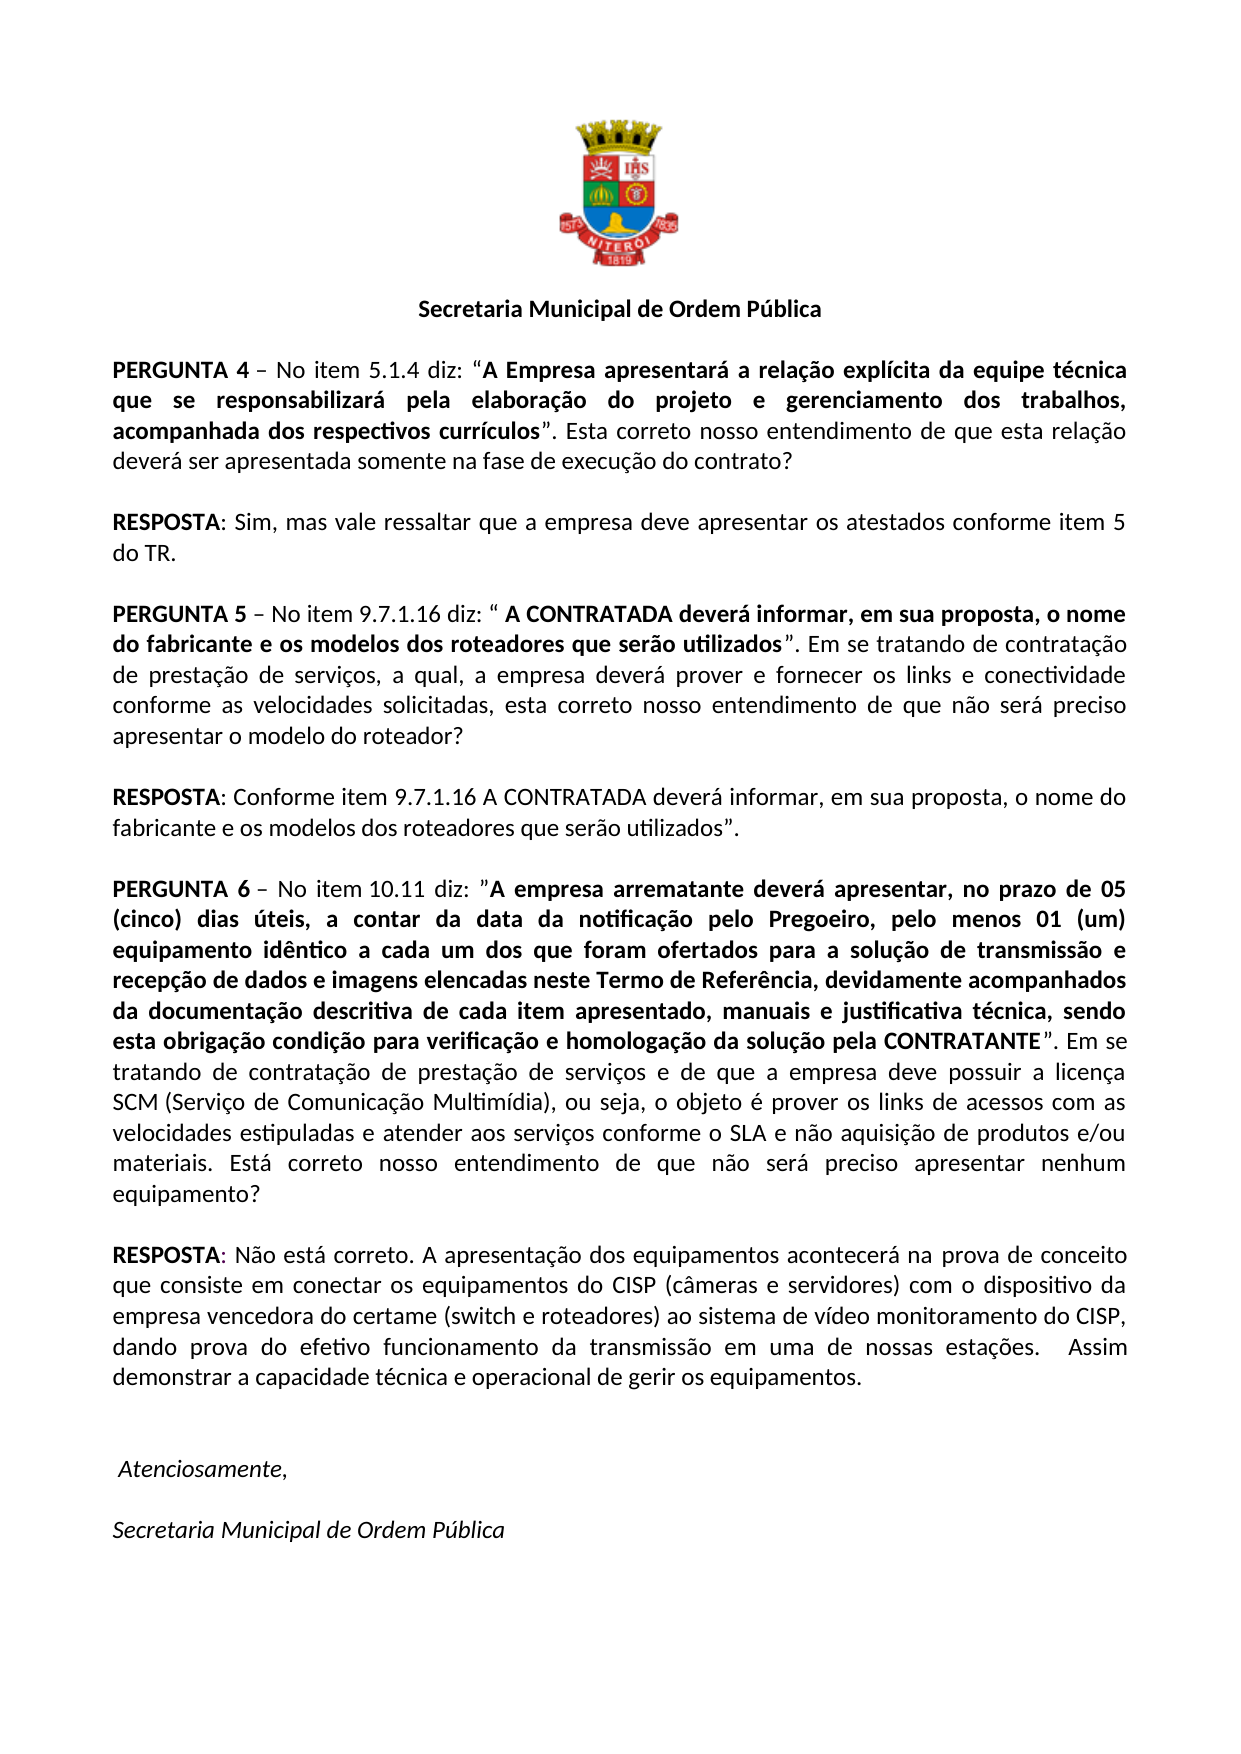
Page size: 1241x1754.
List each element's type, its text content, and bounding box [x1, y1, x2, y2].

picture [538, 92, 702, 293]
text Secretaria Municipal de Ordem Pública [112, 1514, 1128, 1544]
text PERGUNTA 4 – No item 5.1.4 diz: “A Empresa apresentará a relação explícita da equipe técnica que se responsabilizará pela elaboração do projeto e gerenciamento dos trabalhos, acompanhada dos respectivos currículos”. Esta correto nosso entendimento de que esta relação deverá ser apresentada somente na fase de execução do contrato? [112, 354, 1128, 476]
text PERGUNTA 5 – No item 9.7.1.16 diz: “ A CONTRATADA deverá informar, em sua proposta, o nome do fabricante e os modelos dos roteadores que serão utilizados”. Em se tratando de contratação de prestação de serviços, a qual, a empresa deverá prover e fornecer os links e conectividade conforme as velocidades solicitadas, esta correto nosso entendimento de que não será preciso apresentar o modelo do roteador? [112, 598, 1128, 751]
text PERGUNTA 6 – No item 10.11 diz: ”A empresa arrematante deverá apresentar, no prazo de 05 (cinco) dias úteis, a contar da data da notificação pelo Pregoeiro, pelo menos 01 (um) equipamento idêntico a cada um dos que foram ofertados para a solução de transmissão e recepção de dados e imagens elencadas neste Termo de Referência, devidamente acompanhados da documentação descritiva de cada item apresentado, manuais e justificativa técnica, sendo esta obrigação condição para verificação e homologação da solução pela CONTRATANTE”. Em se tratando de contratação de prestação de serviços e de que a empresa deve possuir a licença SCM (Serviço de Comunicação Multimídia), ou seja, o objeto é prover os links de acessos com as velocidades estipuladas e atender aos serviços conforme o SLA e não aquisição de produtos e/ou materiais. Está correto nosso entendimento de que não será preciso apresentar nenhum equipamento? [112, 873, 1128, 1208]
text RESPOSTA: Não está correto. A apresentação dos equipamentos acontecerá na prova de conceito que consiste em conectar os equipamentos do CISP (câmeras e servidores) com o dispositivo da empresa vencedora do certame (switch e roteadores) ao sistema de vídeo monitoramento do CISP, dando prova do efetivo funcionamento da transmissão em uma de nossas estações. Assim demonstrar a capacidade técnica e operacional de gerir os equipamentos. [112, 1239, 1128, 1392]
text Atenciosamente, [112, 1453, 1128, 1483]
text RESPOSTA: Conforme item 9.7.1.16 A CONTRATADA deverá informar, em sua proposta, o nome do fabricante e os modelos dos roteadores que serão utilizados”. [112, 781, 1128, 842]
text RESPOSTA: Sim, mas vale ressaltar que a empresa deve apresentar os atestados conforme item 5 do TR. [112, 507, 1128, 568]
